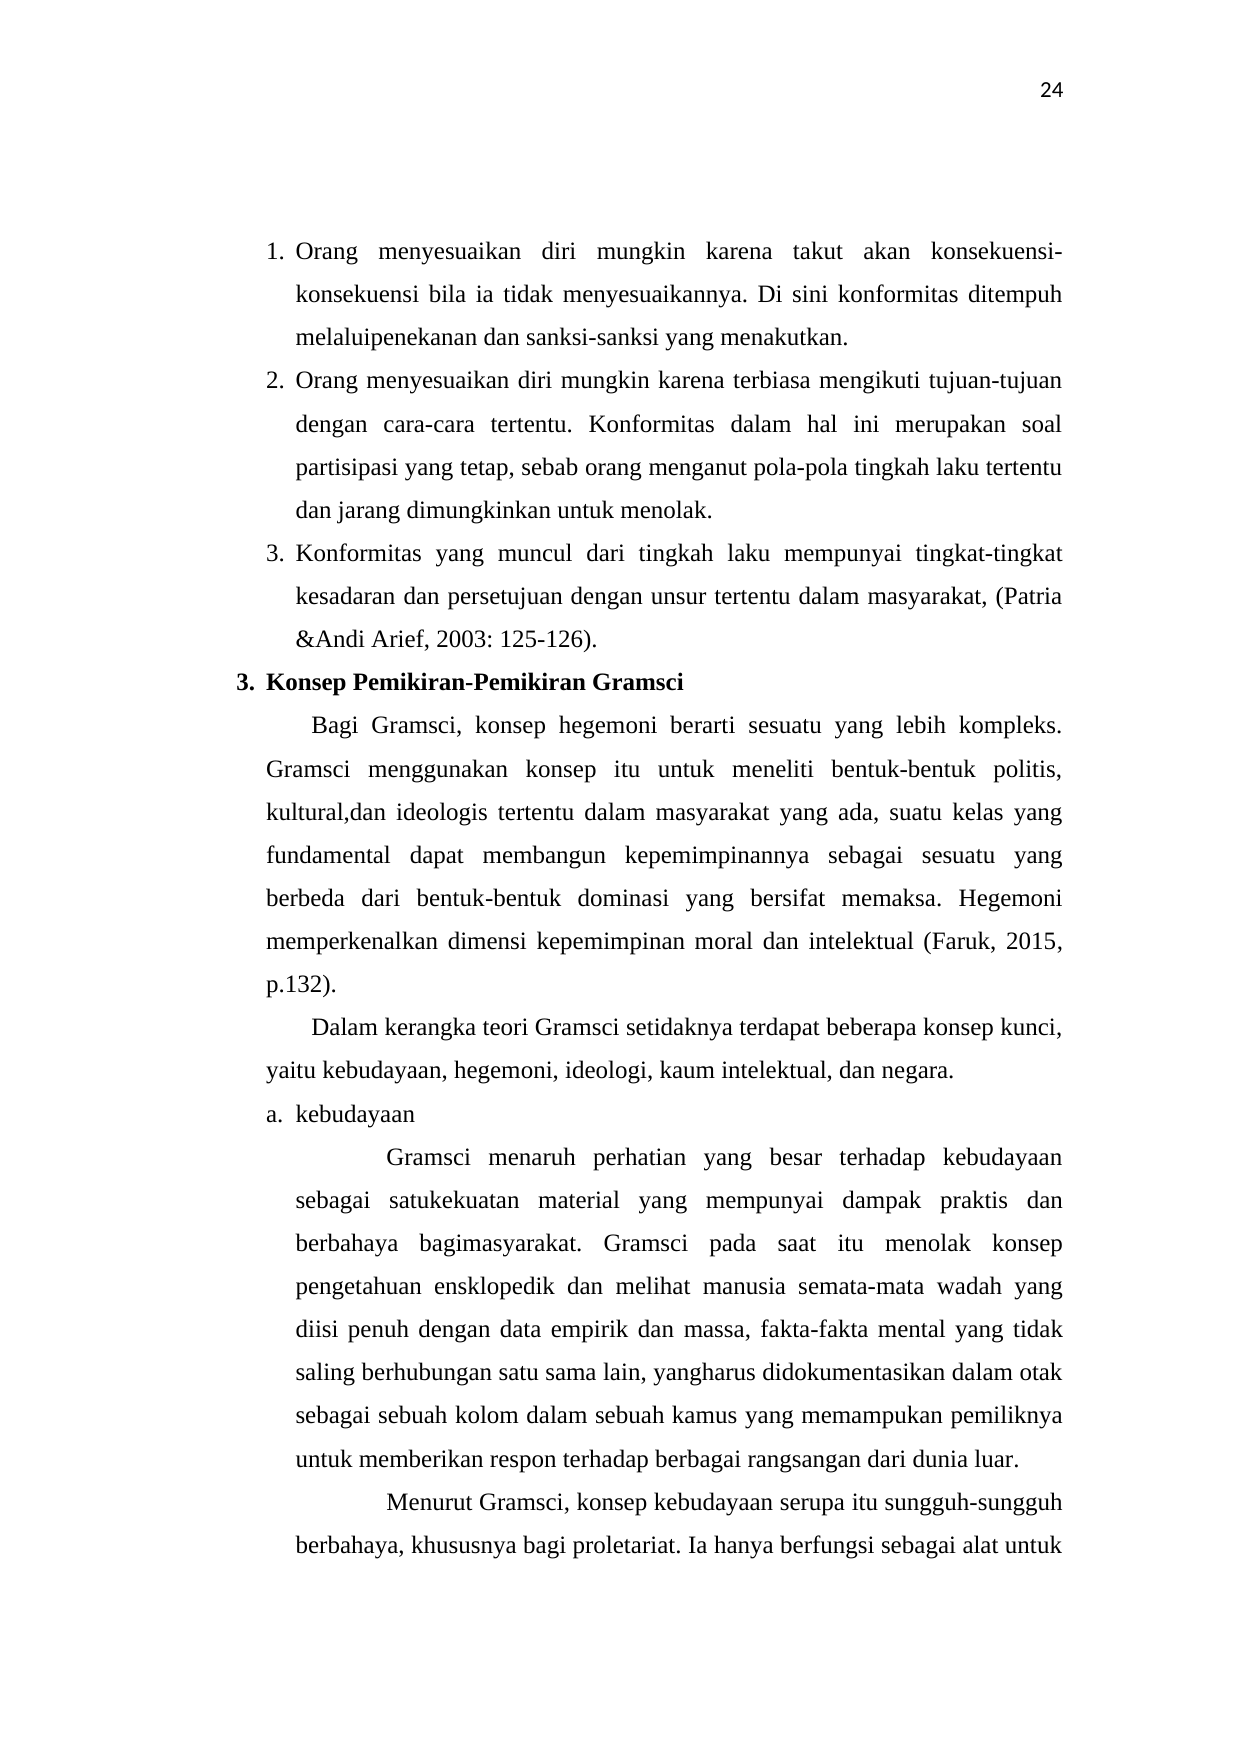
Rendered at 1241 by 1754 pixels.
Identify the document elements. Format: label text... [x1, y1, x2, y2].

text Dalam kerangka teori Gramsci setidaknya terdapat beberapa konsep kunci, yaitu kebudayaan, hegemoni, ideologi, kaum intelektual, dan negara. [236, 1012, 1063, 1084]
list Konformitas yang muncul dari tingkah laku mempunyai tingkat-tingkat kesadaran dan persetujuan dengan unsur tertentu dalam masyarakat, (Patria &Andi Arief, 2003: 125-126). [266, 538, 1063, 653]
text Bagi Gramsci, konsep hegemoni berarti sesuatu yang lebih kompleks. Gramsci menggunakan konsep itu untuk meneliti bentuk-bentuk politis, kultural,dan ideologis tertentu dalam masyarakat yang ada, suatu kelas yang fundamental dapat membangun kepemimpinannya sebagai sesuatu yang berbeda dari bentuk-bentuk dominasi yang bersifat memaksa. Hegemoni memperkenalkan dimensi kepemimpinan moral dan intelektual (Faruk, 2015, p.132). [236, 711, 1063, 998]
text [266, 1487, 1063, 1559]
list Orang menyesuaikan diri mungkin karena takut akan konsekuensi-konsekuensi bila ia tidak menyesuaikannya. Di sini konformitas ditempuh melaluipenekanan dan sanksi-sanksi yang menakutkan. [266, 236, 1063, 351]
text Gramsci menaruh perhatian yang besar terhadap kebudayaan sebagai satukekuatan material yang mempunyai dampak praktis dan berbahaya bagimasyarakat. Gramsci pada saat itu menolak konsep pengetahuan ensklopedik dan melihat manusia semata-mata wadah yang diisi penuh dengan data empirik dan massa, fakta-fakta mental yang tidak saling berhubungan satu sama lain, yangharus didokumentasikan dalam otak sebagai sebuah kolom dalam sebuah kamus yang memampukan pemiliknya untuk memberikan respon terhadap berbagai rangsangan dari dunia luar. [236, 1142, 1063, 1472]
list kebudayaan [266, 1099, 1063, 1127]
list Konsep Pemikiran-Pemikiran Gramsci [236, 667, 1063, 696]
list Orang menyesuaikan diri mungkin karena terbiasa mengikuti tujuan-tujuan dengan cara-cara tertentu. Konformitas dalam hal ini merupakan soal partisipasi yang tetap, sebab orang menganut pola-pola tingkah laku tertentu dan jarang dimungkinkan untuk menolak. [266, 366, 1063, 524]
